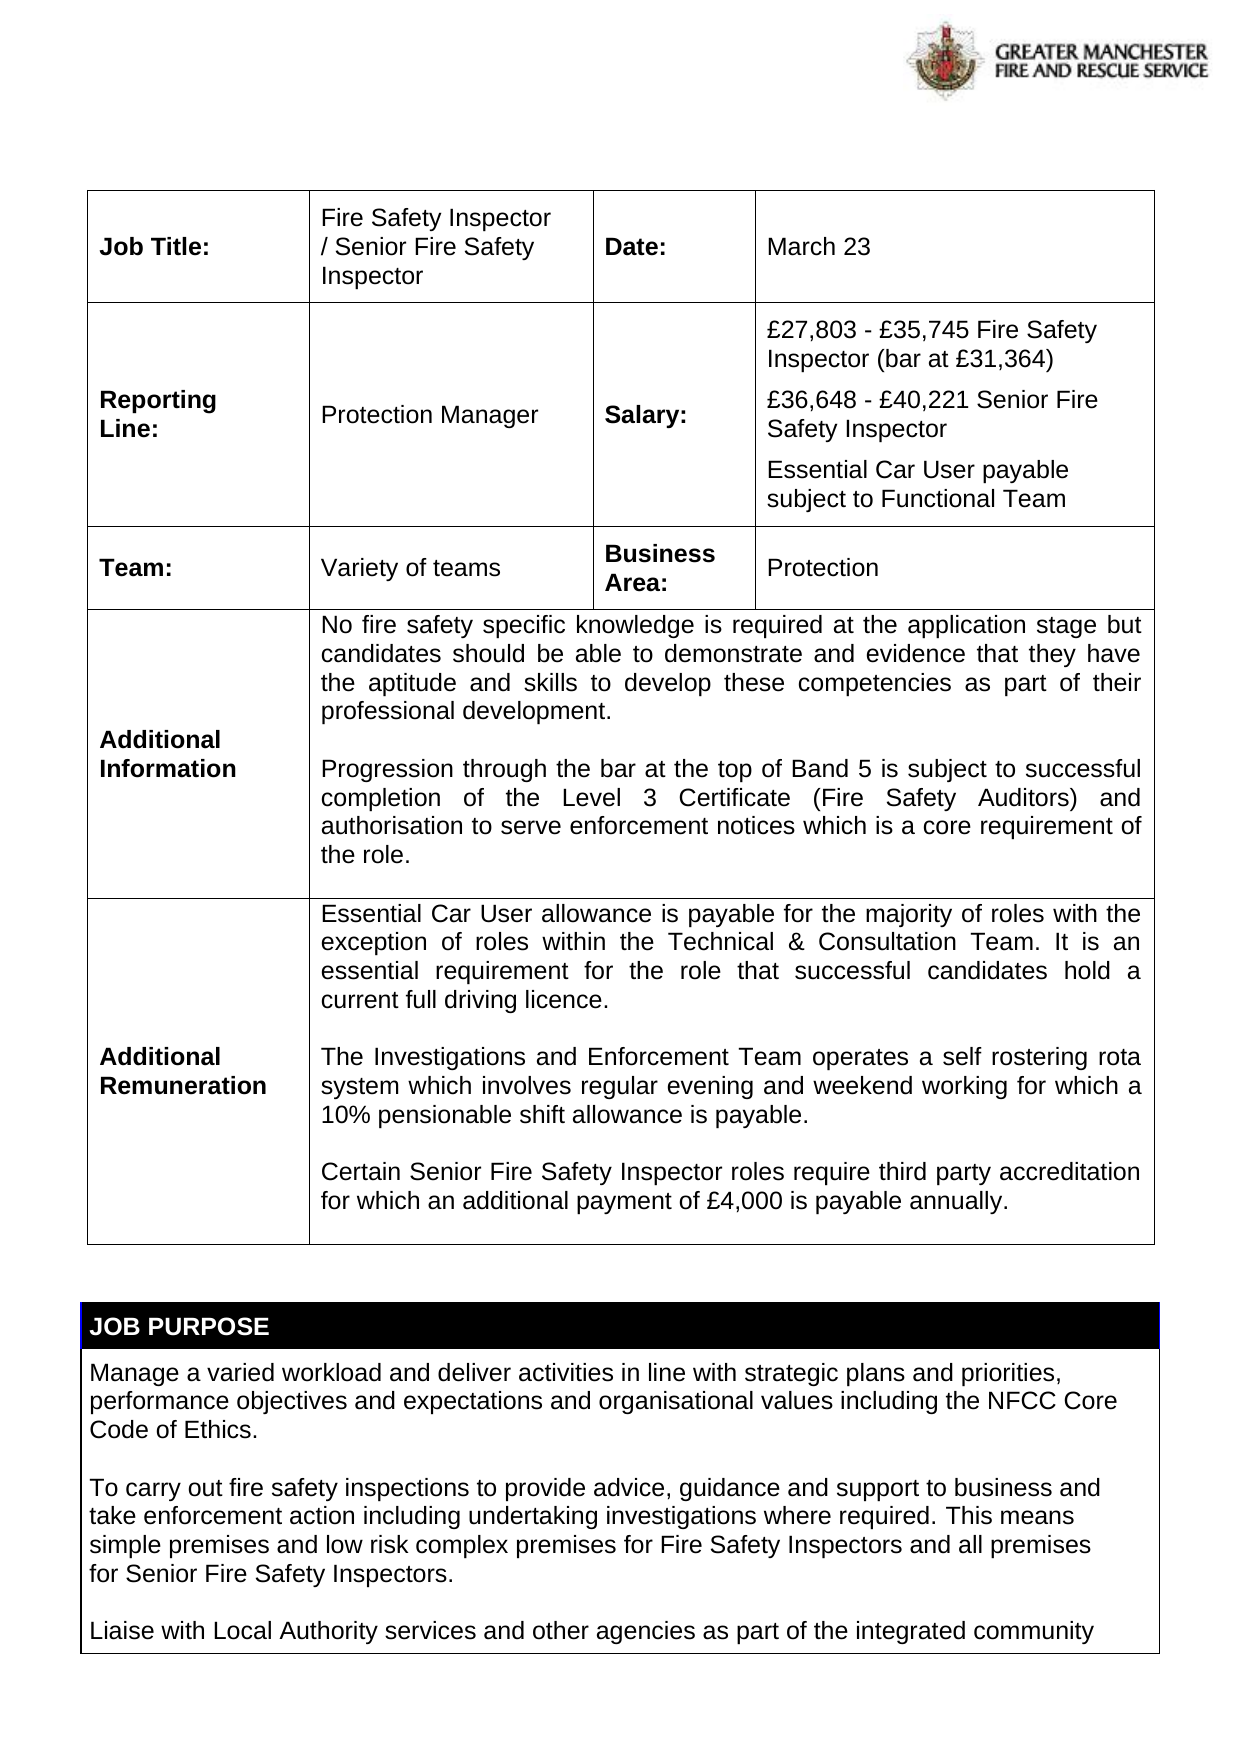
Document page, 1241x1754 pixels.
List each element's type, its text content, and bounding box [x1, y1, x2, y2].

table_cell Protection [756, 527, 1154, 609]
table_cell Business Area: [594, 527, 755, 609]
table_cell Variety of teams [310, 527, 593, 609]
table_cell Additional Information [88, 610, 309, 898]
table_header March 23 [756, 191, 1154, 302]
table_cell Salary: [594, 303, 755, 526]
table_cell Additional Remuneration [88, 899, 309, 1244]
table_cell Reporting Line: [88, 303, 309, 526]
table_cell Protection Manager [310, 303, 593, 526]
table_cell Essential Car User allowance is payable for the majority of roles with the exception of roles within the Technical & Consultation Team. It is an essential requirement for the role that successful candidates hold a current full driving licence. The Investigations and Enforcement Team operates a self rostering rota system which involves regular evening and weekend working for which a 10% pensionable shift allowance is payable. Certain Senior Fire Safety Inspector roles require third party accreditation for which an additional payment of £4,000 is payable annually. [310, 899, 1154, 1244]
picture [902, 14, 1213, 106]
table_cell No fire safety specific knowledge is required at the application stage but candidates should be able to demonstrate and evidence that they have the aptitude and skills to develop these competencies as part of their professional development. Progression through the bar at the top of Band 5 is subject to successful completion of the Level 3 Certificate (Fire Safety Auditors) and authorisation to serve enforcement notices which is a core requirement of the role. [310, 610, 1154, 898]
table_header Job Title: [88, 191, 309, 302]
table_header Date: [594, 191, 755, 302]
table_header JOB PURPOSE [82, 1304, 1159, 1349]
table_cell Team: [88, 527, 309, 609]
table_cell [82, 1349, 1159, 1653]
table_cell £27,803 - £35,745 Fire Safety Inspector (bar at £31,364) £36,648 - £40,221 Senior Fire Safety Inspector Essential Car User payable subject to Functional Team [756, 303, 1154, 526]
table_header Fire Safety Inspector / Senior Fire Safety Inspector [310, 191, 593, 302]
